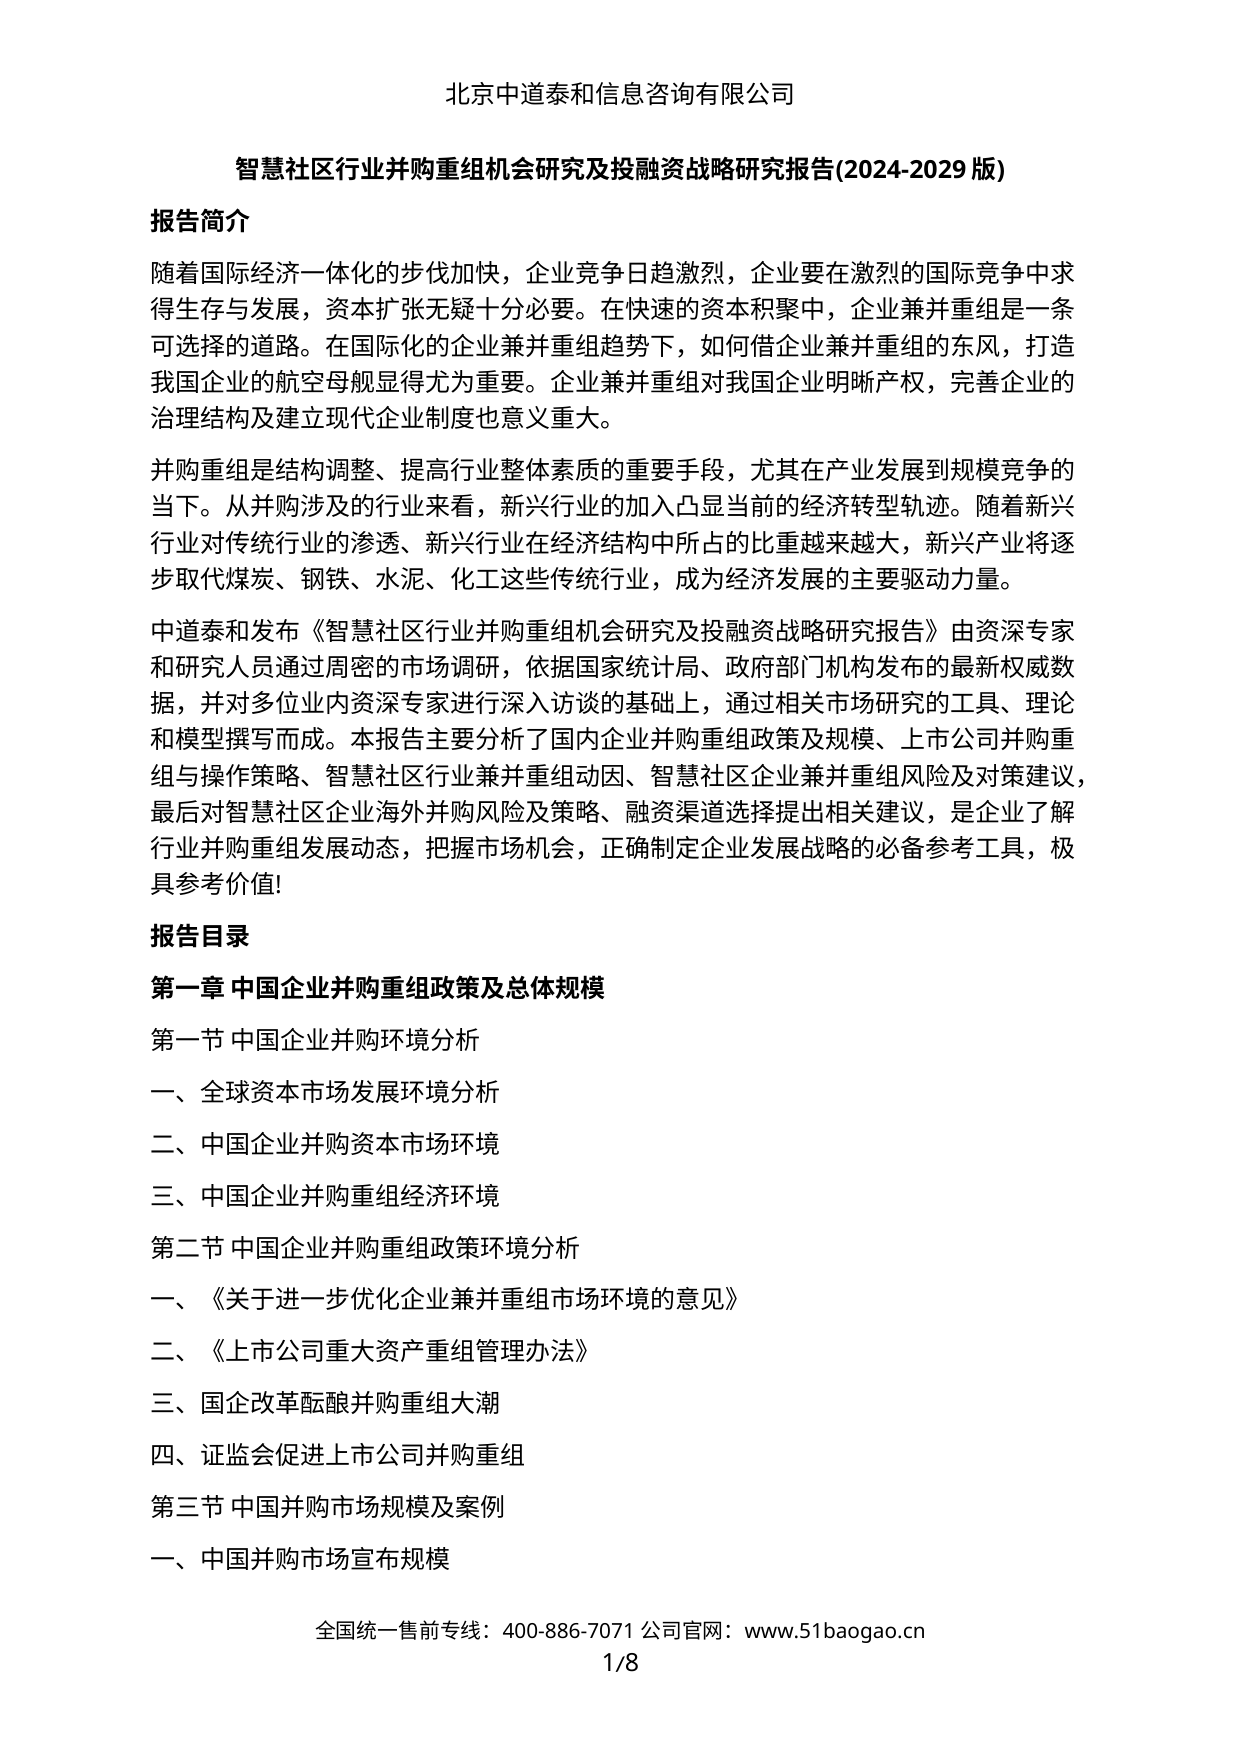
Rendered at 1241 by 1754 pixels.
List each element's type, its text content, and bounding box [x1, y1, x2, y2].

text 第一节 中国企业并购环境分析 [150, 1021, 1090, 1057]
text 一、全球资本市场发展环境分析 [150, 1072, 1090, 1109]
text 二、中国企业并购资本市场环境 [150, 1124, 1090, 1161]
text 三、国企改革酝酿并购重组大潮 [150, 1384, 1090, 1420]
text 报告简介 [150, 202, 1090, 238]
text 一、中国并购市场宣布规模 [150, 1539, 1090, 1576]
text 第一章 中国企业并购重组政策及总体规模 [150, 969, 1090, 1005]
text 四、证监会促进上市公司并购重组 [150, 1436, 1090, 1472]
text 二、《上市公司重大资产重组管理办法》 [150, 1332, 1090, 1368]
text 智慧社区行业并购重组机会研究及投融资战略研究报告(2024-2029版) [150, 150, 1090, 186]
text 报告目录 [150, 917, 1090, 953]
text 并购重组是结构调整、提高行业整体素质的重要手段，尤其在产业发展到规模竞争的当下。从并购涉及的行业来看，新兴行业的加入凸显当前的经济转型轨迹。随着新兴行业对传统行业的渗透、新兴行业在经济结构中所占的比重越来越大，新兴产业将逐步取代煤炭、钢铁、水泥、化工这些传统行业，成为经济发展的主要驱动力量。 [150, 451, 1090, 596]
text 随着国际经济一体化的步伐加快，企业竞争日趋激烈，企业要在激烈的国际竞争中求得生存与发展，资本扩张无疑十分必要。在快速的资本积聚中，企业兼并重组是一条可选择的道路。在国际化的企业兼并重组趋势下，如何借企业兼并重组的东风，打造我国企业的航空母舰显得尤为重要。企业兼并重组对我国企业明晰产权，完善企业的治理结构及建立现代企业制度也意义重大。 [150, 254, 1090, 435]
text 三、中国企业并购重组经济环境 [150, 1176, 1090, 1212]
text 一、《关于进一步优化企业兼并重组市场环境的意见》 [150, 1280, 1090, 1316]
text 第二节 中国企业并购重组政策环境分析 [150, 1228, 1090, 1264]
text 第三节 中国并购市场规模及案例 [150, 1487, 1090, 1524]
text 中道泰和发布《智慧社区行业并购重组机会研究及投融资战略研究报告》由资深专家和研究人员通过周密的市场调研，依据国家统计局、政府部门机构发布的最新权威数据，并对多位业内资深专家进行深入访谈的基础上，通过相关市场研究的工具、理论和模型撰写而成。本报告主要分析了国内企业并购重组政策及规模、上市公司并购重组与操作策略、智慧社区行业兼并重组动因、智慧社区企业兼并重组风险及对策建议，最后对智慧社区企业海外并购风险及策略、融资渠道选择提出相关建议，是企业了解行业并购重组发展动态，把握市场机会，正确制定企业发展战略的必备参考工具，极具参考价值! [150, 611, 1090, 901]
